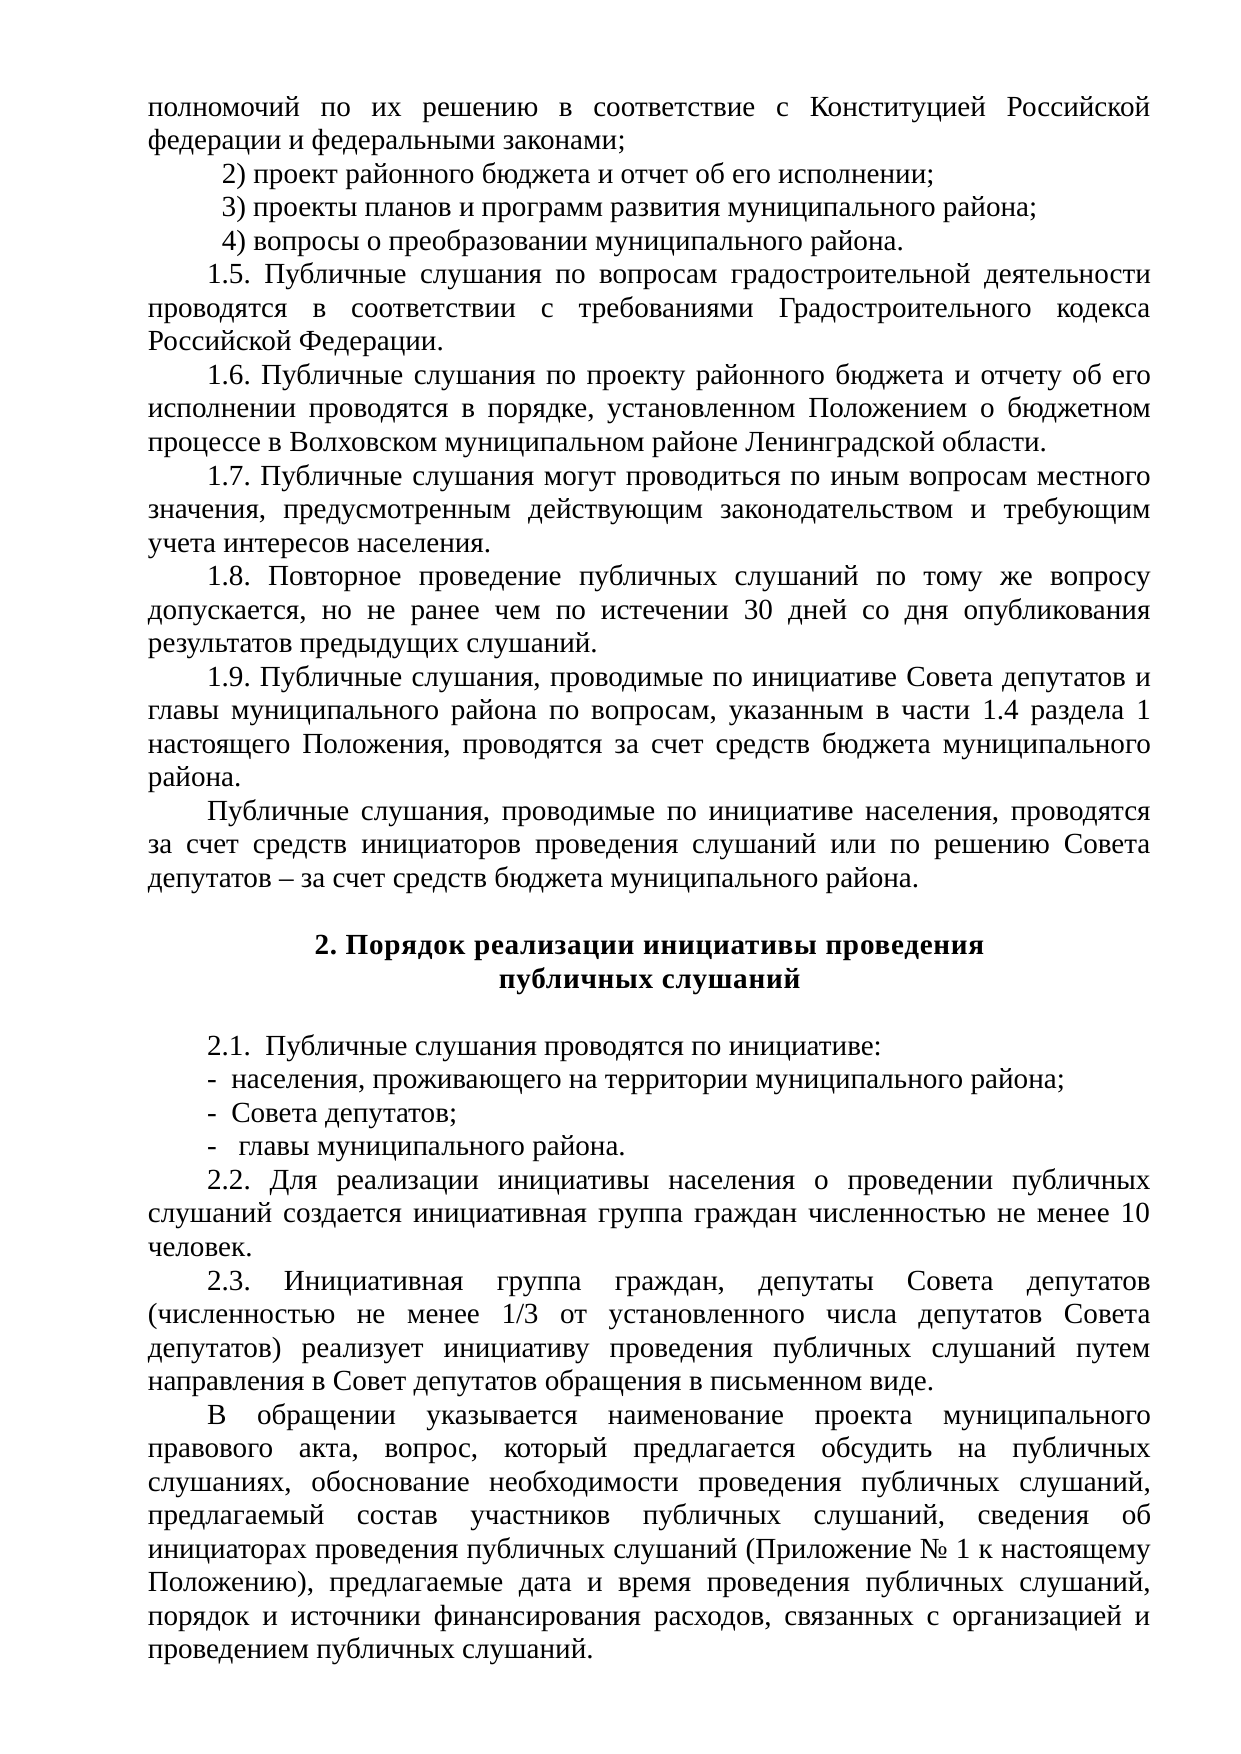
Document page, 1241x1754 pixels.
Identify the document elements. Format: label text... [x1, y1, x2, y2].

text 2.2. Для реализации инициативы населения о проведении публичных слушаний создается инициативная группа граждан численностью не менее 10 человек. [148, 1162, 1152, 1263]
text 4) вопросы о преобразовании муниципального района. [148, 223, 1152, 256]
text 1.7. Публичные слушания могут проводиться по иным вопросам местного значения, предусмотренным действующим законодательством и требующим учета интересов населения. [148, 458, 1152, 558]
text 1.8. Повторное проведение публичных слушаний по тому же вопросу допускается, но не ранее чем по истечении 30 дней со дня опубликования результатов предыдущих слушаний. [148, 558, 1152, 659]
text 2.1. Публичные слушания проводятся по инициативе: [148, 1028, 1152, 1061]
text 2) проект районного бюджета и отчет об его исполнении; [148, 156, 1152, 189]
text 2.3. Инициативная группа граждан, депутаты Совета депутатов (численностью не менее 1/3 от установленного числа депутатов Совета депутатов) реализует инициативу проведения публичных слушаний путем направления в Совет депутатов обращения в письменном виде. [148, 1263, 1152, 1397]
text 2. Порядок реализации инициативы проведения [148, 927, 1152, 961]
text 3) проекты планов и программ развития муниципального района; [148, 189, 1152, 223]
text - главы муниципального района. [148, 1128, 1152, 1162]
text В обращении указывается наименование проекта муниципального правового акта, вопрос, который предлагается обсудить на публичных слушаниях, обоснование необходимости проведения публичных слушаний, предлагаемый состав участников публичных слушаний, сведения об инициаторах проведения публичных слушаний (Приложение № 1 к настоящему Положению), предлагаемые дата и время проведения публичных слушаний, порядок и источники финансирования расходов, связанных с организацией и проведением публичных слушаний. [148, 1397, 1152, 1665]
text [148, 89, 1152, 156]
text 1.5. Публичные слушания по вопросам градостроительной деятельности проводятся в соответствии с требованиями Градостроительного кодекса Российской Федерации. [148, 256, 1152, 357]
text - населения, проживающего на территории муниципального района; [148, 1061, 1152, 1095]
text - Совета депутатов; [148, 1095, 1152, 1128]
text 1.6. Публичные слушания по проекту районного бюджета и отчету об его исполнении проводятся в порядке, установленном Положением о бюджетном процессе в Волховском муниципальном районе Ленинградской области. [148, 357, 1152, 458]
text 1.9. Публичные слушания, проводимые по инициативе Совета депутатов и главы муниципального района по вопросам, указанным в части 1.4 раздела 1 настоящего Положения, проводятся за счет средств бюджета муниципального района. [148, 659, 1152, 793]
text публичных слушаний [148, 961, 1152, 994]
text Публичные слушания, проводимые по инициативе населения, проводятся за счет средств инициаторов проведения слушаний или по решению Совета депутатов – за счет средств бюджета муниципального района. [148, 793, 1152, 894]
